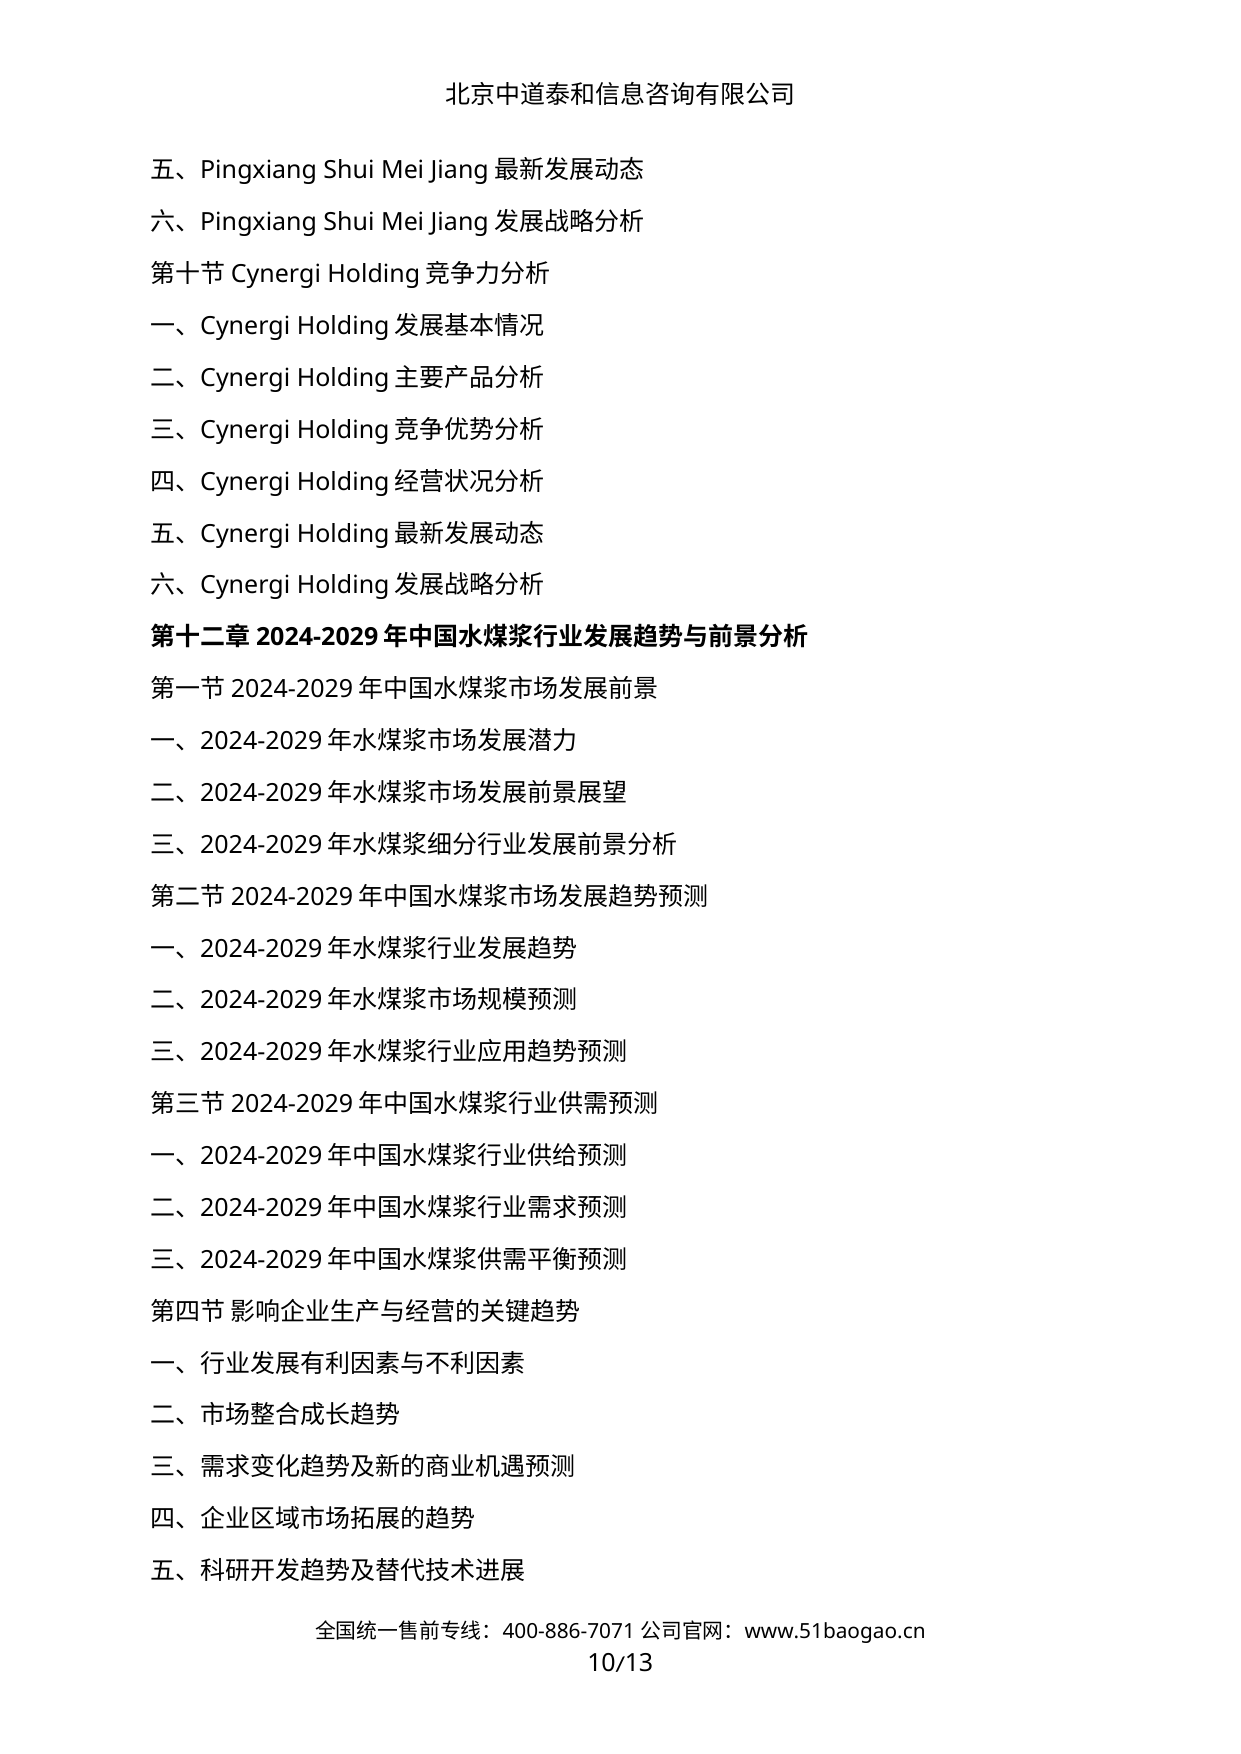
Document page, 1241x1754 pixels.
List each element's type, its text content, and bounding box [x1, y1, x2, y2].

text 四、企业区域市场拓展的趋势 [150, 1499, 1090, 1535]
text 二、2024-2029年中国水煤浆行业需求预测 [150, 1187, 1090, 1224]
text 一、2024-2029年水煤浆市场发展潜力 [150, 721, 1090, 757]
text 三、2024-2029年水煤浆细分行业发展前景分析 [150, 824, 1090, 861]
text 六、Pingxiang Shui Mei Jiang发展战略分析 [150, 202, 1090, 238]
text 第一节 2024-2029年中国水煤浆市场发展前景 [150, 669, 1090, 705]
text 三、需求变化趋势及新的商业机遇预测 [150, 1447, 1090, 1483]
text 五、Pingxiang Shui Mei Jiang最新发展动态 [150, 150, 1090, 186]
text 四、Cynergi Holding经营状况分析 [150, 461, 1090, 497]
text 一、Cynergi Holding发展基本情况 [150, 306, 1090, 342]
text 二、2024-2029年水煤浆市场规模预测 [150, 980, 1090, 1016]
text 六、Cynergi Holding发展战略分析 [150, 565, 1090, 601]
text 三、Cynergi Holding竞争优势分析 [150, 409, 1090, 446]
text 三、2024-2029年中国水煤浆供需平衡预测 [150, 1239, 1090, 1276]
text 第二节 2024-2029年中国水煤浆市场发展趋势预测 [150, 876, 1090, 912]
text 第十二章 2024-2029年中国水煤浆行业发展趋势与前景分析 [150, 617, 1090, 653]
text 第三节 2024-2029年中国水煤浆行业供需预测 [150, 1084, 1090, 1120]
text 五、科研开发趋势及替代技术进展 [150, 1551, 1090, 1587]
text 一、2024-2029年中国水煤浆行业供给预测 [150, 1136, 1090, 1172]
text 一、行业发展有利因素与不利因素 [150, 1343, 1090, 1379]
text 一、2024-2029年水煤浆行业发展趋势 [150, 928, 1090, 964]
text 五、Cynergi Holding最新发展动态 [150, 513, 1090, 549]
text 二、市场整合成长趋势 [150, 1395, 1090, 1431]
text 二、Cynergi Holding主要产品分析 [150, 357, 1090, 394]
text 第四节 影响企业生产与经营的关键趋势 [150, 1291, 1090, 1327]
text 第十节 Cynergi Holding竞争力分析 [150, 254, 1090, 290]
text 三、2024-2029年水煤浆行业应用趋势预测 [150, 1032, 1090, 1068]
text 二、2024-2029年水煤浆市场发展前景展望 [150, 772, 1090, 809]
